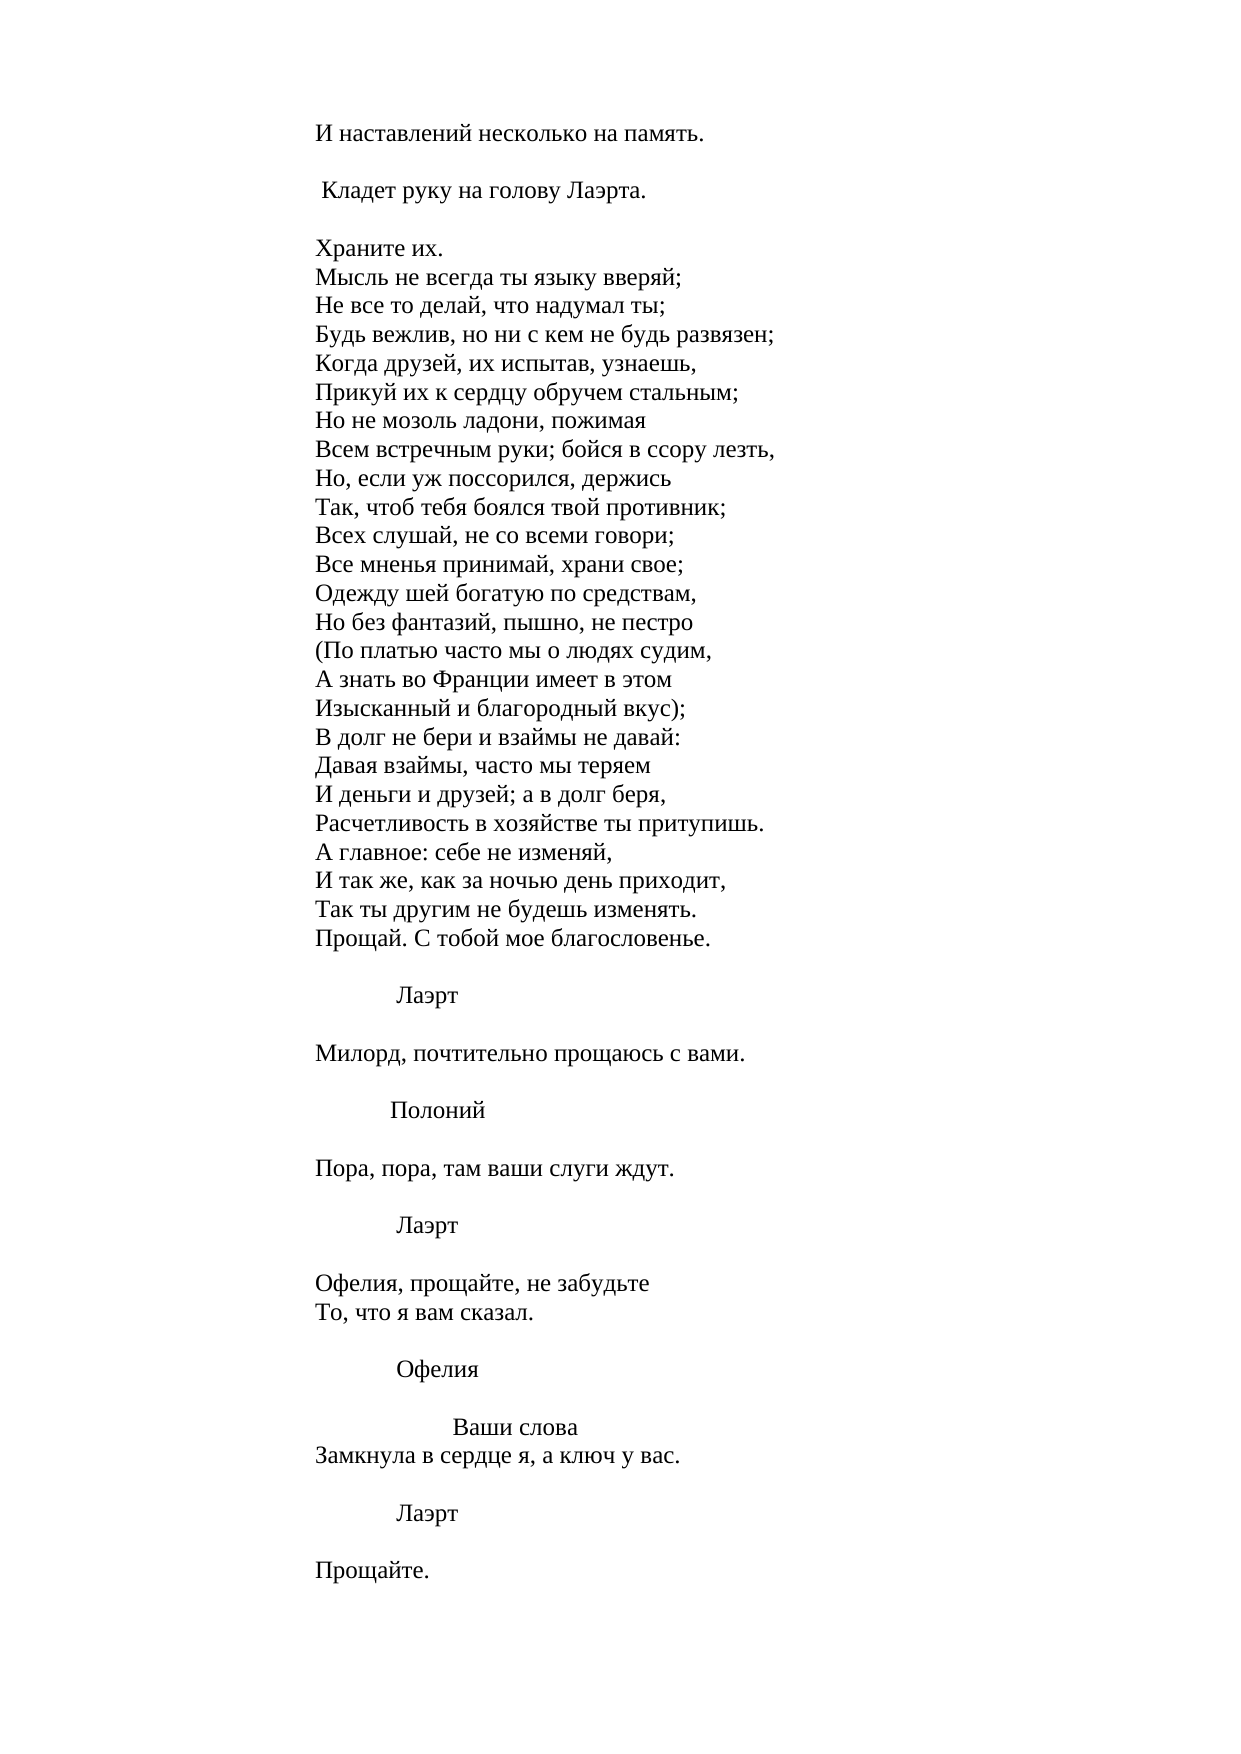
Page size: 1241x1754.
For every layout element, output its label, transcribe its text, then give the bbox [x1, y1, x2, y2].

text Не все то делай, что надумал ты; [177, 291, 1152, 319]
text То, что я вам сказал. [177, 1297, 1152, 1326]
text Так, чтоб тебя боялся твой противник; [177, 492, 1152, 521]
text И деньги и друзей; а в долг беря, [177, 779, 1152, 808]
text Все мненья принимай, храни свое; [177, 549, 1152, 578]
text Всем встречным руки; бойся в ссору лезть, [177, 434, 1152, 463]
text Лаэрт [177, 1211, 1152, 1239]
text И наставлений несколько на память. [177, 118, 1152, 147]
text Ваши слова [177, 1412, 1152, 1441]
text В долг не бери и взаймы не давай: [177, 722, 1152, 751]
text Милорд, почтительно прощаюсь с вами. [177, 1038, 1152, 1067]
text Расчетливость в хозяйстве ты притупишь. [177, 808, 1152, 837]
text (По платью часто мы о людях судим, [177, 636, 1152, 664]
text Но, если уж поссорился, держись [177, 463, 1152, 492]
text Давая взаймы, часто мы теряем [177, 751, 1152, 779]
text Так ты другим не будешь изменять. [177, 894, 1152, 923]
text Замкнула в сердце я, а ключ у вас. [177, 1441, 1152, 1469]
text Пора, пора, там ваши слуги ждут. [177, 1153, 1152, 1182]
text Изысканный и благородный вкус); [177, 693, 1152, 722]
text Когда друзей, их испытав, узнаешь, [177, 348, 1152, 377]
text Одежду шей богатую по средствам, [177, 578, 1152, 607]
text Мысль не всегда ты языку вверяй; [177, 262, 1152, 291]
text Полоний [177, 1096, 1152, 1124]
text Прощай. С тобой мое благословенье. [177, 923, 1152, 952]
text Офелия [177, 1354, 1152, 1383]
text Лаэрт [177, 1498, 1152, 1527]
text Но не мозоль ладони, пожимая [177, 406, 1152, 434]
text Всех слушай, не со всеми говори; [177, 521, 1152, 549]
text Прощайте. [177, 1556, 1152, 1584]
text Прикуй их к сердцу обручем стальным; [177, 377, 1152, 406]
text И так же, как за ночью день приходит, [177, 866, 1152, 894]
text А главное: себе не изменяй, [177, 837, 1152, 866]
text Офелия, прощайте, не забудьте [177, 1268, 1152, 1297]
text Кладет руку на голову Лаэрта. [177, 176, 1152, 204]
text Будь вежлив, но ни с кем не будь развязен; [177, 319, 1152, 348]
text Храните их. [177, 233, 1152, 262]
text Лаэрт [177, 981, 1152, 1009]
text А знать во Франции имеет в этом [177, 664, 1152, 693]
text Но без фантазий, пышно, не пестро [177, 607, 1152, 636]
